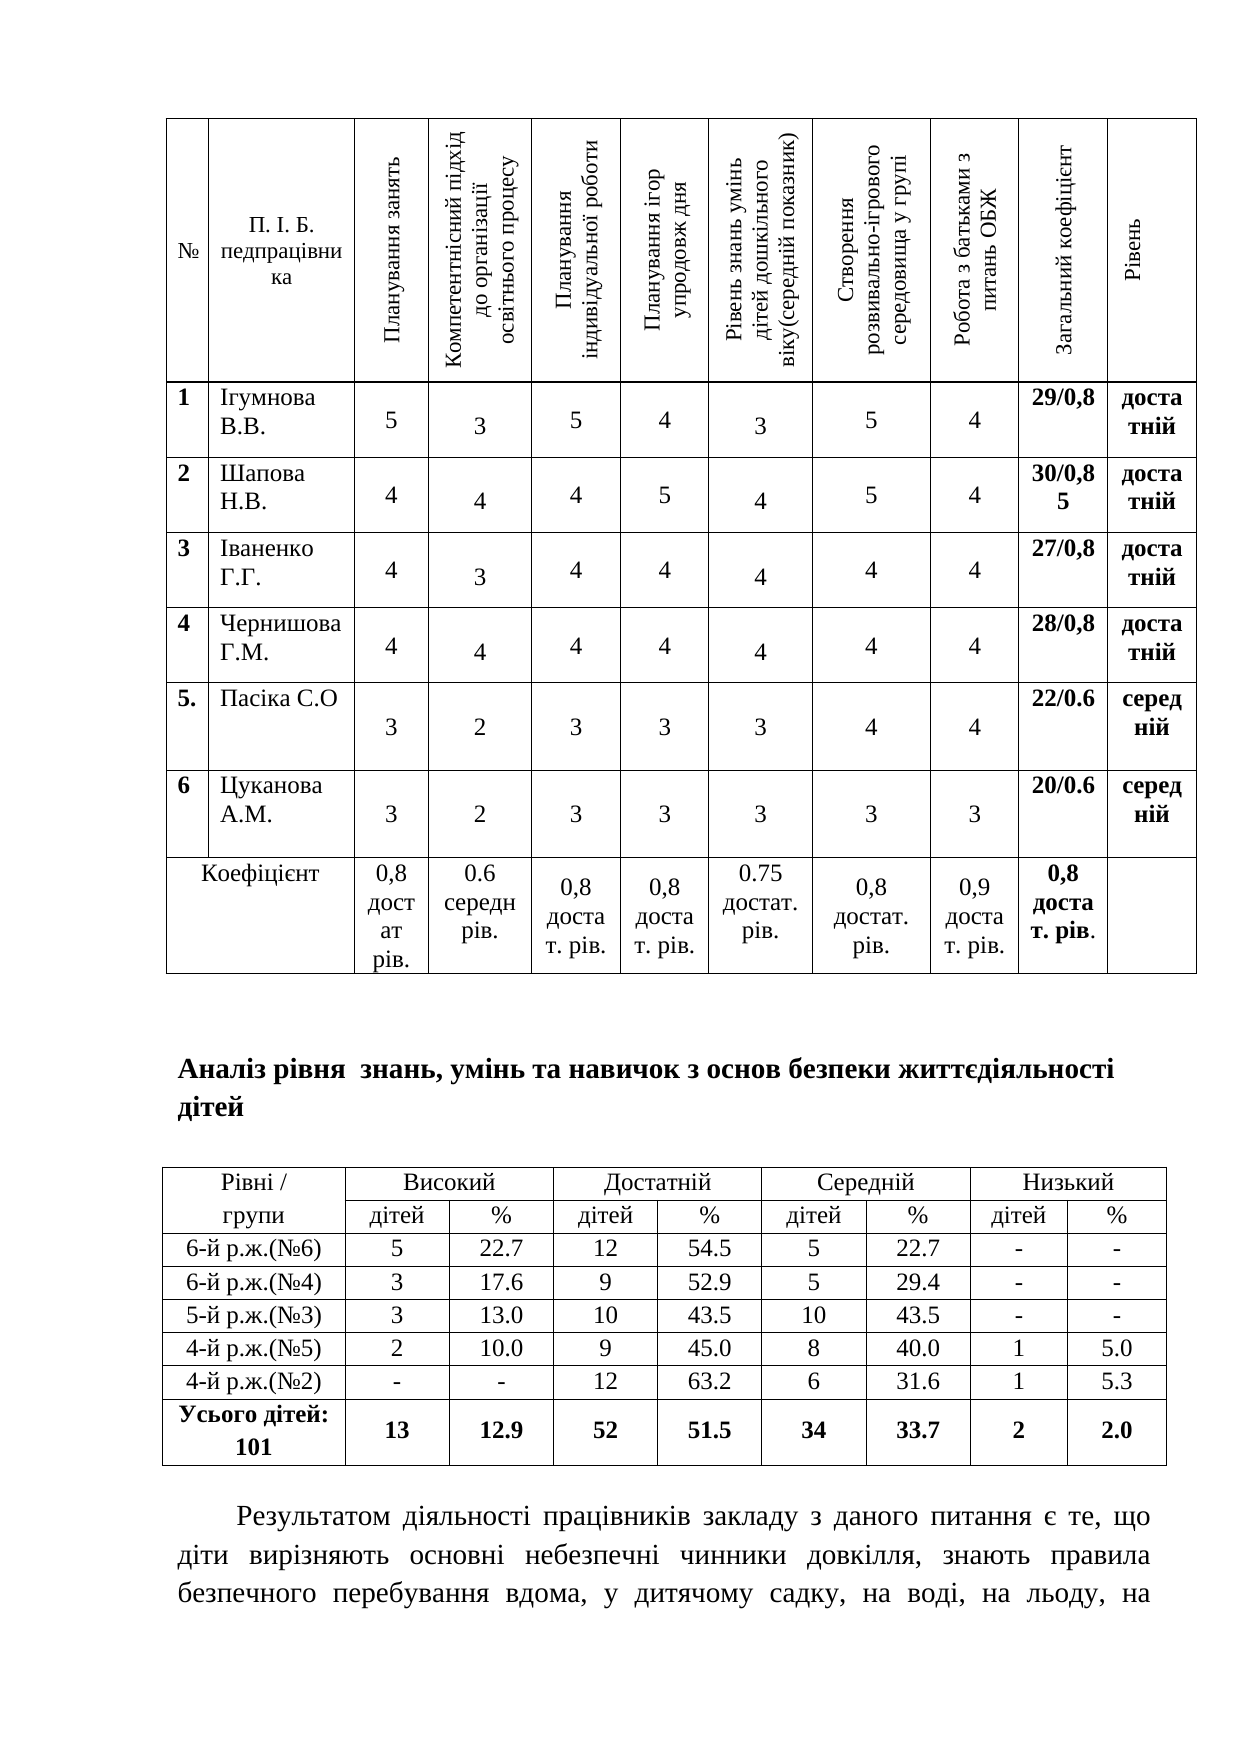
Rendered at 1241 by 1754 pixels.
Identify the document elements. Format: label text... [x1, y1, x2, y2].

table_cell 4-й р.ж.(№5) [163, 1333, 345, 1365]
table_cell 6-й р.ж.(№6) [163, 1234, 345, 1266]
table_cell 4 [931, 383, 1018, 457]
table_cell дітей [554, 1201, 657, 1233]
table_cell 2 [346, 1333, 449, 1365]
table_cell 33.7 [867, 1400, 970, 1465]
table_cell 4 [931, 608, 1018, 682]
table_cell дітей [346, 1201, 449, 1233]
table_cell 4 [429, 608, 531, 682]
table_cell 6 [762, 1366, 866, 1398]
table_cell Чернишова Г.М. [209, 608, 354, 682]
table_cell 22.7 [867, 1234, 970, 1266]
table_cell 1 [971, 1366, 1067, 1398]
table_cell 27/0,8 [1019, 533, 1107, 607]
table_cell 5 [762, 1267, 866, 1299]
table_header Низький [971, 1168, 1166, 1200]
table_cell 0,8 достат рів. [355, 858, 428, 973]
table_header Планування занять [355, 119, 428, 381]
table_cell [1108, 858, 1196, 973]
table_header П. І. Б. педпрацівника [209, 119, 354, 381]
table_cell 3 [532, 771, 620, 857]
table_cell 4-й р.ж.(№2) [163, 1366, 345, 1398]
table_cell 4 [813, 683, 930, 769]
table_cell 4 [532, 458, 620, 532]
table_cell 4 [931, 458, 1018, 532]
table_cell Цуканова А.М. [209, 771, 354, 857]
table_cell 2 [971, 1400, 1067, 1465]
table_cell 4 [621, 383, 708, 457]
table_cell 30/0,85 [1019, 458, 1107, 532]
table_cell 4 [532, 533, 620, 607]
table_cell 12 [554, 1366, 657, 1398]
table_cell 4 [813, 533, 930, 607]
table_cell 12.9 [450, 1400, 553, 1465]
table_cell середній [1108, 683, 1196, 769]
table_header Загальний коефіцієнт [1019, 119, 1107, 381]
table_header Достатній [554, 1168, 761, 1200]
table_cell 9 [554, 1333, 657, 1365]
table_cell 4 [429, 458, 531, 532]
table_header Компетентнісний підхід до організації освітнього процесу [429, 119, 531, 381]
table_cell 3 [429, 383, 531, 457]
table_cell 4 [621, 608, 708, 682]
table_cell 3 [709, 771, 812, 857]
table_cell 5.0 [1068, 1333, 1166, 1365]
table_cell 31.6 [867, 1366, 970, 1398]
table_cell 3 [709, 683, 812, 769]
table_cell 1 [971, 1333, 1067, 1365]
table_cell 40.0 [867, 1333, 970, 1365]
table_cell 22/0.6 [1019, 683, 1107, 769]
table_cell 0,8 достат. рів. [532, 858, 620, 973]
table_cell 3 [429, 533, 531, 607]
table_header Планування ігор упродовж дня [621, 119, 708, 381]
table_cell 5 [355, 383, 428, 457]
table_header Рівень [1108, 119, 1196, 381]
table_cell 28/0,8 [1019, 608, 1107, 682]
table_cell достатній [1108, 383, 1196, 457]
table_cell 4 [931, 533, 1018, 607]
table_cell 0,9 достат. рів. [931, 858, 1018, 973]
table_cell 3 [346, 1267, 449, 1299]
table_cell 5 [813, 458, 930, 532]
table_cell 1 [167, 383, 208, 457]
table_cell 2 [429, 771, 531, 857]
table_cell 6 [167, 771, 208, 857]
table_cell 5 [762, 1234, 866, 1266]
table_cell 4 [355, 608, 428, 682]
table_cell 2 [429, 683, 531, 769]
table_cell % [867, 1201, 970, 1233]
table_cell 3 [346, 1300, 449, 1332]
table_cell % [658, 1201, 761, 1233]
table_cell 0.6 середнрів. [429, 858, 531, 973]
table_cell 4 [621, 533, 708, 607]
table_cell 29/0,8 [1019, 383, 1107, 457]
table_cell 5. [167, 683, 208, 769]
table_cell 4 [355, 533, 428, 607]
table_cell 2 [167, 458, 208, 532]
table_cell 45.0 [658, 1333, 761, 1365]
table_cell 52.9 [658, 1267, 761, 1299]
table_cell 8 [762, 1333, 866, 1365]
table_cell Іваненко Г.Г. [209, 533, 354, 607]
table_cell - [450, 1366, 553, 1398]
table_cell 5 [532, 383, 620, 457]
table_cell 6-й р.ж.(№4) [163, 1267, 345, 1299]
table_cell 34 [762, 1400, 866, 1465]
table_cell 4 [709, 533, 812, 607]
table_cell 4 [709, 458, 812, 532]
table_cell 63.2 [658, 1366, 761, 1398]
table_cell 12 [554, 1234, 657, 1266]
table_cell 5 [813, 383, 930, 457]
table_cell 4 [355, 458, 428, 532]
table_cell дітей [762, 1201, 866, 1233]
table_cell Пасіка С.О [209, 683, 354, 769]
table_cell 9 [554, 1267, 657, 1299]
table_cell 0.75 достат.рів. [709, 858, 812, 973]
table_cell 4 [532, 608, 620, 682]
table_cell 2.0 [1068, 1400, 1166, 1465]
table_cell - [971, 1267, 1067, 1299]
table_cell 10 [762, 1300, 866, 1332]
table_cell Ігумнова В.В. [209, 383, 354, 457]
table_cell 13.0 [450, 1300, 553, 1332]
table_cell 54.5 [658, 1234, 761, 1266]
table_cell достатній [1108, 458, 1196, 532]
table_cell 13 [346, 1400, 449, 1465]
table_cell 20/0.6 [1019, 771, 1107, 857]
table_cell достатній [1108, 608, 1196, 682]
table_cell 29.4 [867, 1267, 970, 1299]
table_cell - [1068, 1267, 1166, 1299]
table_cell 0,8 достат. рів. [621, 858, 708, 973]
table_cell 0,8 достат. рів. [813, 858, 930, 973]
table_cell 3 [931, 771, 1018, 857]
table_cell 3 [355, 771, 428, 857]
table_cell 5.3 [1068, 1366, 1166, 1398]
table_cell 3 [621, 683, 708, 769]
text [177, 1498, 1152, 1609]
table_cell 3 [709, 383, 812, 457]
table_cell 4 [167, 608, 208, 682]
table_cell Усього дітей: 101 [163, 1400, 345, 1465]
table_cell 3 [355, 683, 428, 769]
table_cell - [971, 1234, 1067, 1266]
table_cell середній [1108, 771, 1196, 857]
table_cell 43.5 [867, 1300, 970, 1332]
table_header Робота з батьками з питань ОБЖ [931, 119, 1018, 381]
table_cell 3 [813, 771, 930, 857]
table_header Рівні / групи [163, 1168, 345, 1233]
table_cell 5 [621, 458, 708, 532]
table_cell % [450, 1201, 553, 1233]
table_cell 5-й р.ж.(№3) [163, 1300, 345, 1332]
table_cell 22.7 [450, 1234, 553, 1266]
table_cell 4 [709, 608, 812, 682]
table_cell достатній [1108, 533, 1196, 607]
table_cell 10.0 [450, 1333, 553, 1365]
table_cell 52 [554, 1400, 657, 1465]
table_cell 17.6 [450, 1267, 553, 1299]
table_cell - [346, 1366, 449, 1398]
table_cell - [971, 1300, 1067, 1332]
table_header Високий [346, 1168, 553, 1200]
table_cell 43.5 [658, 1300, 761, 1332]
table_cell 5 [346, 1234, 449, 1266]
table_cell % [1068, 1201, 1166, 1233]
table_cell 51.5 [658, 1400, 761, 1465]
table_header Середній [762, 1168, 970, 1200]
text Аналіз рівня знань, умінь та навичок з основ безпеки життєдіяльності дітей [177, 1051, 1152, 1123]
table_header Створення розвивально-ігрового середовища у групі [813, 119, 930, 381]
table_cell 3 [621, 771, 708, 857]
table_cell Коефіцієнт [167, 858, 354, 973]
table_cell 10 [554, 1300, 657, 1332]
table_cell 4 [813, 608, 930, 682]
table_header Планування індивідуальної роботи [532, 119, 620, 381]
table_cell Шапова Н.В. [209, 458, 354, 532]
table_cell дітей [971, 1201, 1067, 1233]
table_cell - [1068, 1234, 1166, 1266]
table_cell 4 [931, 683, 1018, 769]
table_header № [167, 119, 208, 381]
table_cell 3 [167, 533, 208, 607]
table_cell 3 [532, 683, 620, 769]
table_header Рівень знань умінь дітей дошкільного віку(середній показник) [709, 119, 812, 381]
table_cell 0,8 достат. рів. [1019, 858, 1107, 973]
table_cell - [1068, 1300, 1166, 1332]
